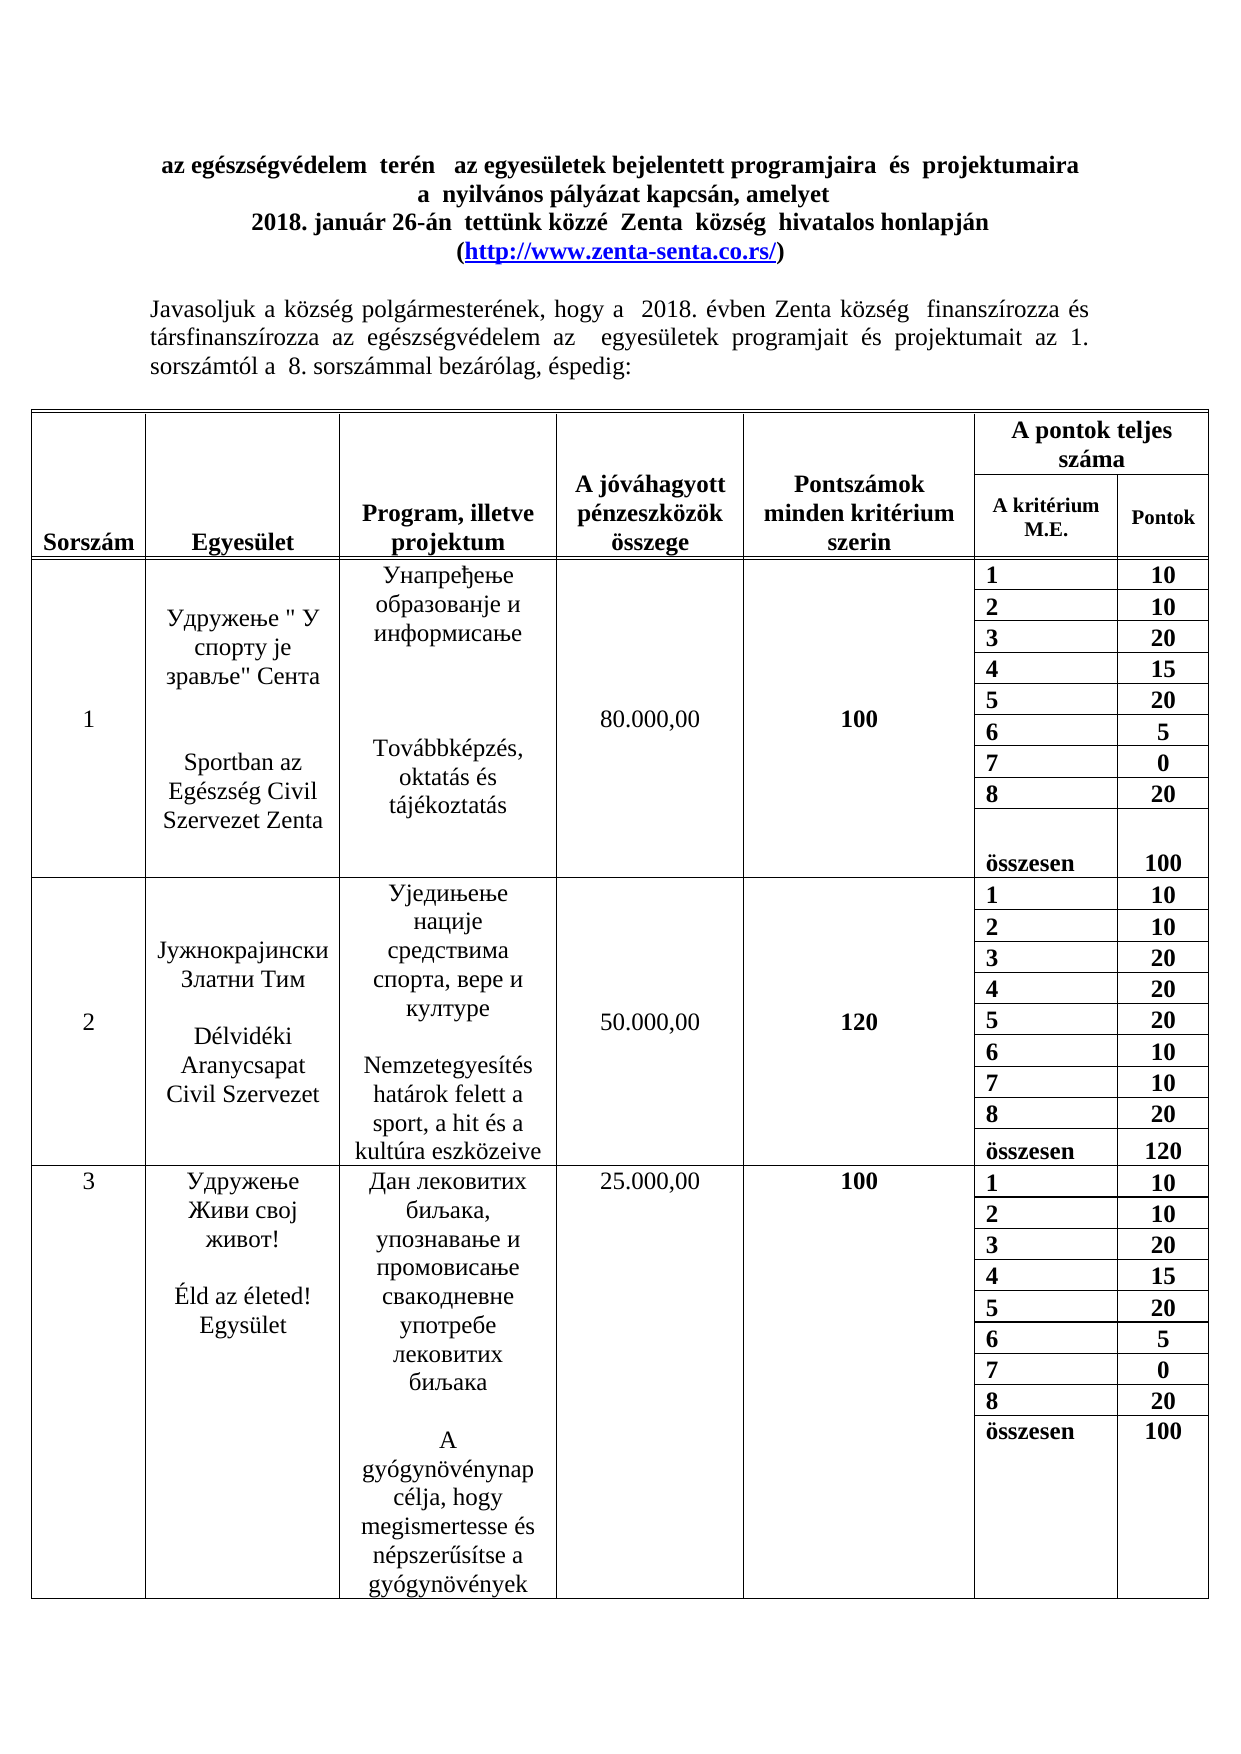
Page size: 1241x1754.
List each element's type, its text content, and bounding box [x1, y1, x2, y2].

table_cell Унапређење образованје и информисање Тovábbképzés, oktatás és tájékoztatás [340, 560, 556, 877]
table_cell 8 [975, 1385, 1117, 1415]
table_cell 10 [1118, 910, 1208, 941]
table_cell 20 [1118, 973, 1208, 1003]
table_header Sorszám [32, 413, 145, 556]
table_cell 3 [975, 1229, 1117, 1259]
table_cell 8 [975, 778, 1117, 808]
table_cell Уједињење нације средствима спорта, вере и културе Nemzetegyesítés határok felett a sport, a hit és a kultúra eszközeive [340, 878, 556, 1165]
table_cell 6 [975, 1035, 1117, 1066]
table_cell 10 [1118, 1035, 1208, 1066]
table_cell 20 [1118, 778, 1208, 808]
table_cell 7 [975, 1067, 1117, 1097]
table_cell 3 [975, 621, 1117, 652]
table_cell 2 [975, 1198, 1117, 1228]
table_cell 100 [1118, 1416, 1208, 1597]
table_cell 120 [1118, 1129, 1208, 1165]
table_header Program, illetve projektum [340, 413, 556, 556]
text az egészségvédelem terén az egyesületek bejelentett programjaira és projektumaira [150, 150, 1090, 179]
table_cell 20 [1118, 1291, 1208, 1321]
table_cell 5 [1118, 715, 1208, 745]
table_cell 15 [1118, 653, 1208, 683]
table_cell 3 [32, 1166, 145, 1597]
table_cell 80.000,00 [557, 560, 743, 877]
table_cell 10 [1118, 590, 1208, 620]
table_cell összesen [975, 1129, 1117, 1165]
table_header Pontszámok minden kritérium szerin [744, 413, 974, 556]
table_header A jóváhagyott pénzeszközök összege [557, 413, 743, 556]
table_cell 2 [975, 910, 1117, 941]
table_cell 7 [975, 1354, 1117, 1384]
table_cell 5 [1118, 1323, 1208, 1353]
table_cell 0 [1118, 746, 1208, 777]
table_cell 15 [1118, 1260, 1208, 1290]
table_cell Удружење Живи свој живот! Éld az életed! Egysület [146, 1166, 339, 1597]
table_cell 20 [1118, 1229, 1208, 1259]
table_cell 1 [32, 560, 145, 877]
table_cell 4 [975, 1260, 1117, 1290]
table_cell 20 [1118, 1385, 1208, 1415]
table_cell 2 [975, 590, 1117, 620]
table_cell 10 [1118, 1198, 1208, 1228]
table_cell 20 [1118, 1098, 1208, 1128]
table_cell Дан лековитих биљака, упознавање и промовисање свакодневне употребе лековитих биљака A gyógynövénynap célja, hogy megismertesse és népszerűsítse a gyógynövények mindennapi használatát [340, 1166, 556, 1597]
table_cell 7 [975, 746, 1117, 777]
table_cell 5 [975, 1291, 1117, 1321]
text a nyilvános pályázat kapcsán, amelyet [150, 179, 1090, 207]
text 2018. január 26-án tettünk közzé Zenta község hivatalos honlapján (http://www.zenta-senta.co.rs/) [150, 207, 1090, 265]
table_cell 10 [1118, 1067, 1208, 1097]
table_cell A kritérium M.E. [975, 475, 1117, 556]
table_cell 25.000,00 [557, 1166, 743, 1597]
table_cell Pontok [1118, 475, 1208, 556]
table_cell 20 [1118, 1004, 1208, 1034]
table_cell 1 [975, 560, 1117, 589]
table_cell 1 [975, 878, 1117, 909]
table_cell összesen [975, 809, 1117, 877]
table_cell 4 [975, 653, 1117, 683]
table_cell 5 [975, 1004, 1117, 1034]
table_cell 100 [744, 1166, 974, 1597]
table_cell 10 [1118, 560, 1208, 589]
table_header Egyesület [146, 413, 339, 556]
table_cell 20 [1118, 621, 1208, 652]
table_cell 2 [32, 878, 145, 1165]
table_cell 10 [1118, 878, 1208, 909]
table_cell 0 [1118, 1354, 1208, 1384]
text Javasoljuk a község polgármesterének, hogy a 2018. évben Zenta község finanszírozza és társfinanszírozza az egészségvédelem az egyesületek programjait és projektumait az 1. sorszámtól a 8. sorszámmal bezárólag, éspedig: [150, 294, 1090, 380]
table_cell Јужнокрајински Златни Тим Délvidéki Aranycsapat Civil Szervezet [146, 878, 339, 1165]
table_header A pontok teljes száma [975, 413, 1208, 474]
table_cell összesen [975, 1416, 1117, 1597]
table_cell 120 [744, 878, 974, 1165]
table_cell 20 [1118, 684, 1208, 714]
table_cell 1 [975, 1166, 1117, 1196]
table_cell 50.000,00 [557, 878, 743, 1165]
table_cell 20 [1118, 942, 1208, 972]
table_cell 6 [975, 715, 1117, 745]
table_cell 4 [975, 973, 1117, 1003]
table_cell 6 [975, 1323, 1117, 1353]
table_cell 100 [744, 560, 974, 877]
table_cell 8 [975, 1098, 1117, 1128]
table_cell Удружење " У спорту је зравље" Сента Sportban az Еgészség Civil Szervezet Zenta [146, 560, 339, 877]
table_cell 10 [1118, 1166, 1208, 1196]
table_cell 3 [975, 942, 1117, 972]
table_cell 5 [975, 684, 1117, 714]
table_cell 100 [1118, 809, 1208, 877]
